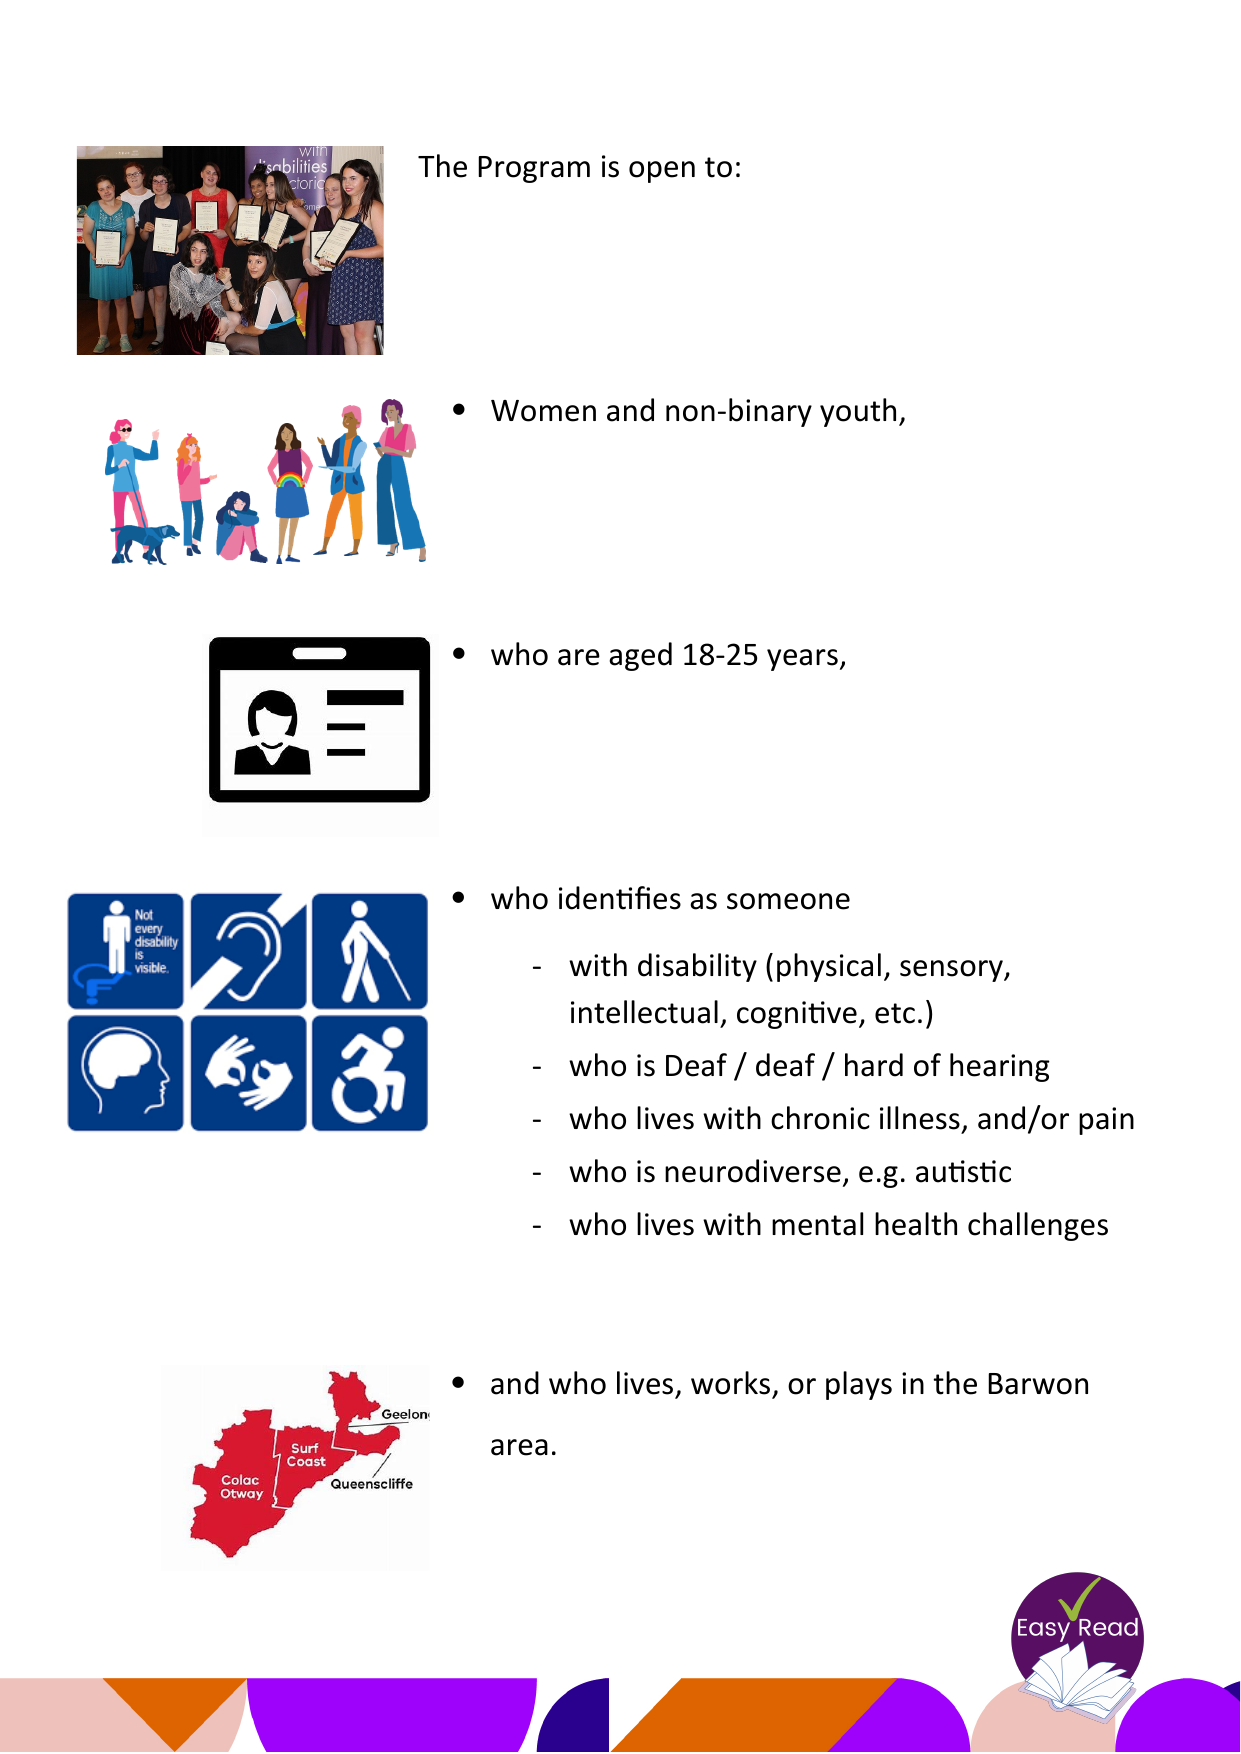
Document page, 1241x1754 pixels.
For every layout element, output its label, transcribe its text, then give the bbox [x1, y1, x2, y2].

list and who lives, works, or plays in the Barwon area. [452, 1362, 1122, 1464]
list who lives with mental health challenges [532, 1203, 1140, 1244]
picture [59, 883, 435, 1142]
picture [76, 146, 384, 355]
list who is Deaf / deaf / hard of hearing [532, 1044, 1140, 1085]
picture [0, 1569, 1241, 1752]
list who identifies as someone [453, 877, 1122, 918]
list with disability (physical, sensory, intellectual, cognitive, etc.) [532, 944, 1140, 1032]
picture [202, 634, 440, 837]
picture [99, 397, 428, 581]
list who lives with chronic illness, and/or pain [532, 1097, 1140, 1138]
text The Program is open to: [343, 145, 1122, 185]
list Women and non-binary youth, [453, 389, 1122, 429]
picture [160, 1365, 430, 1571]
list who is neurodiverse, e.g. autistic [532, 1150, 1140, 1191]
list who are aged 18-25 years, [453, 633, 1122, 674]
